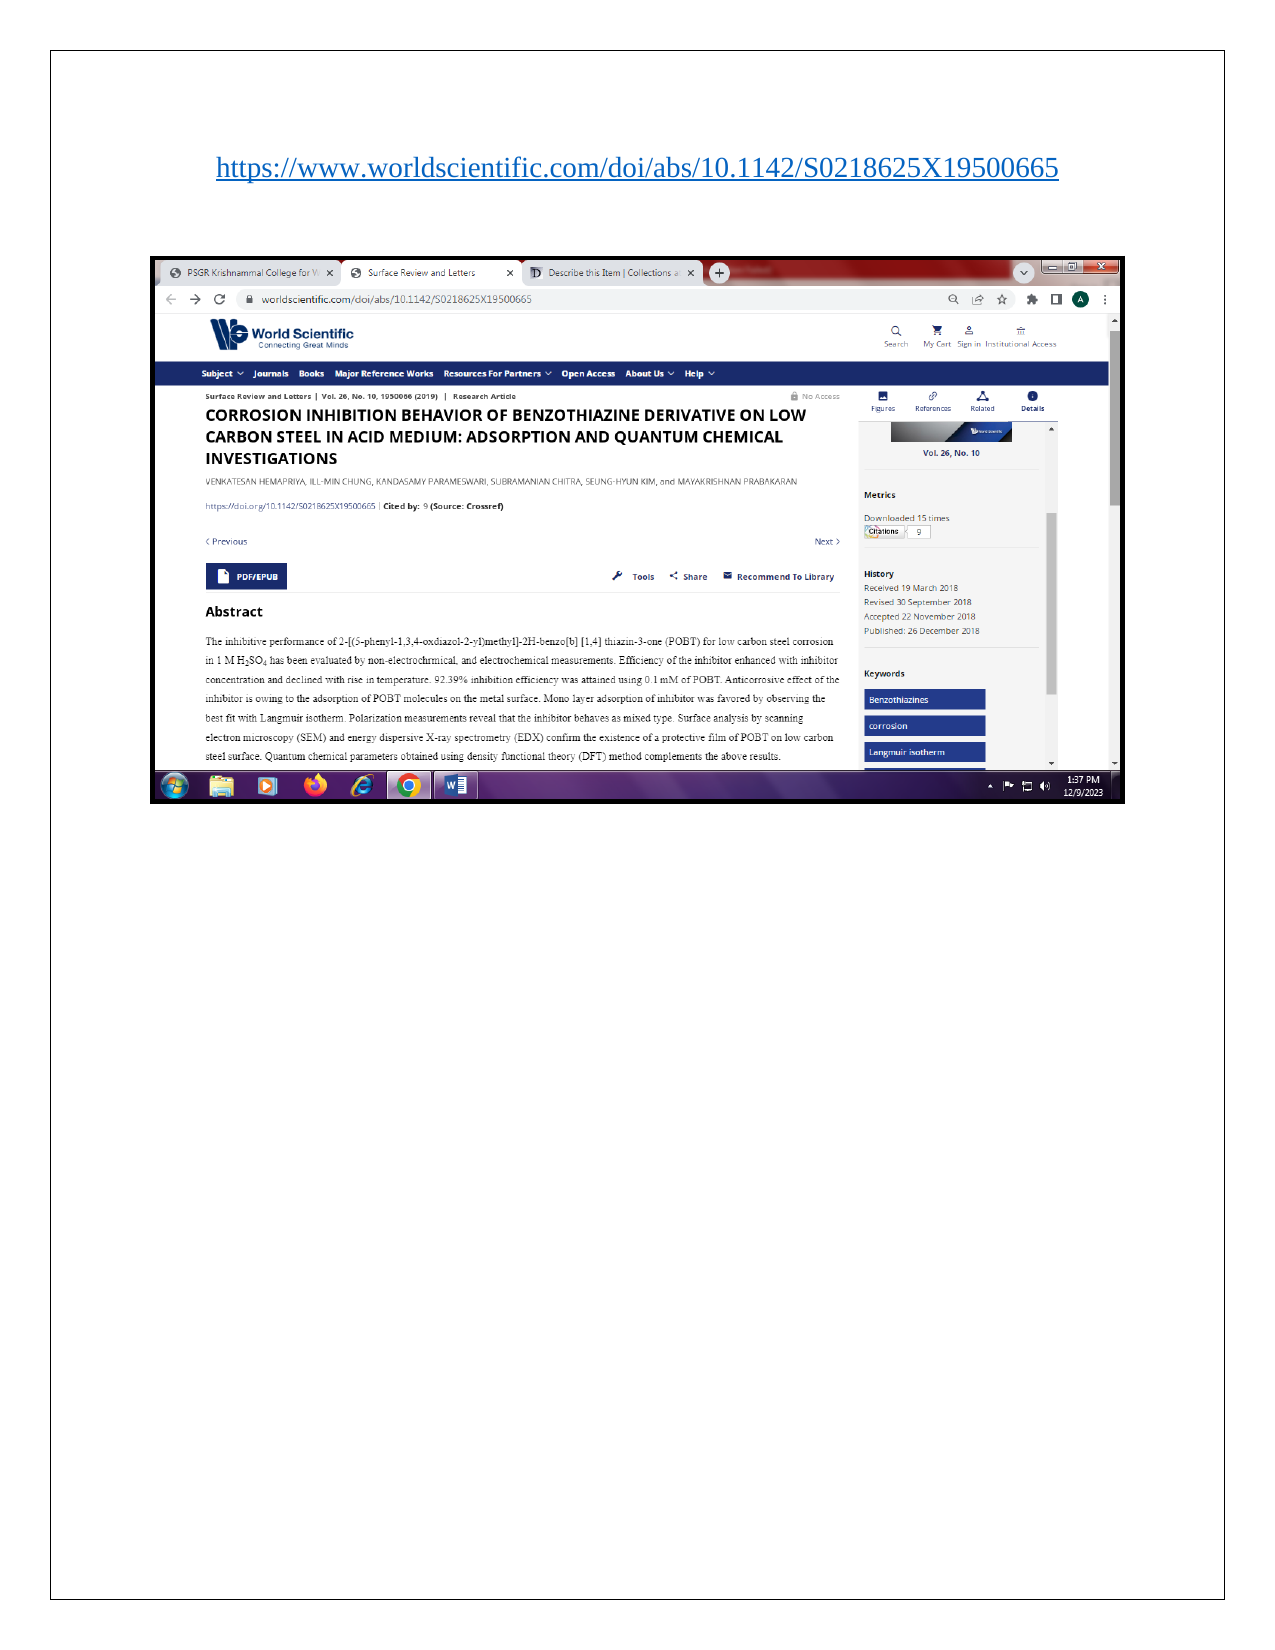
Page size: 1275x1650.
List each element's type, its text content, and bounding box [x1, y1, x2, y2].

picture [155, 260, 1120, 799]
text https://www.worldscientific.com/doi/abs/10.1142/S0218625X19500665 [150, 150, 1125, 183]
